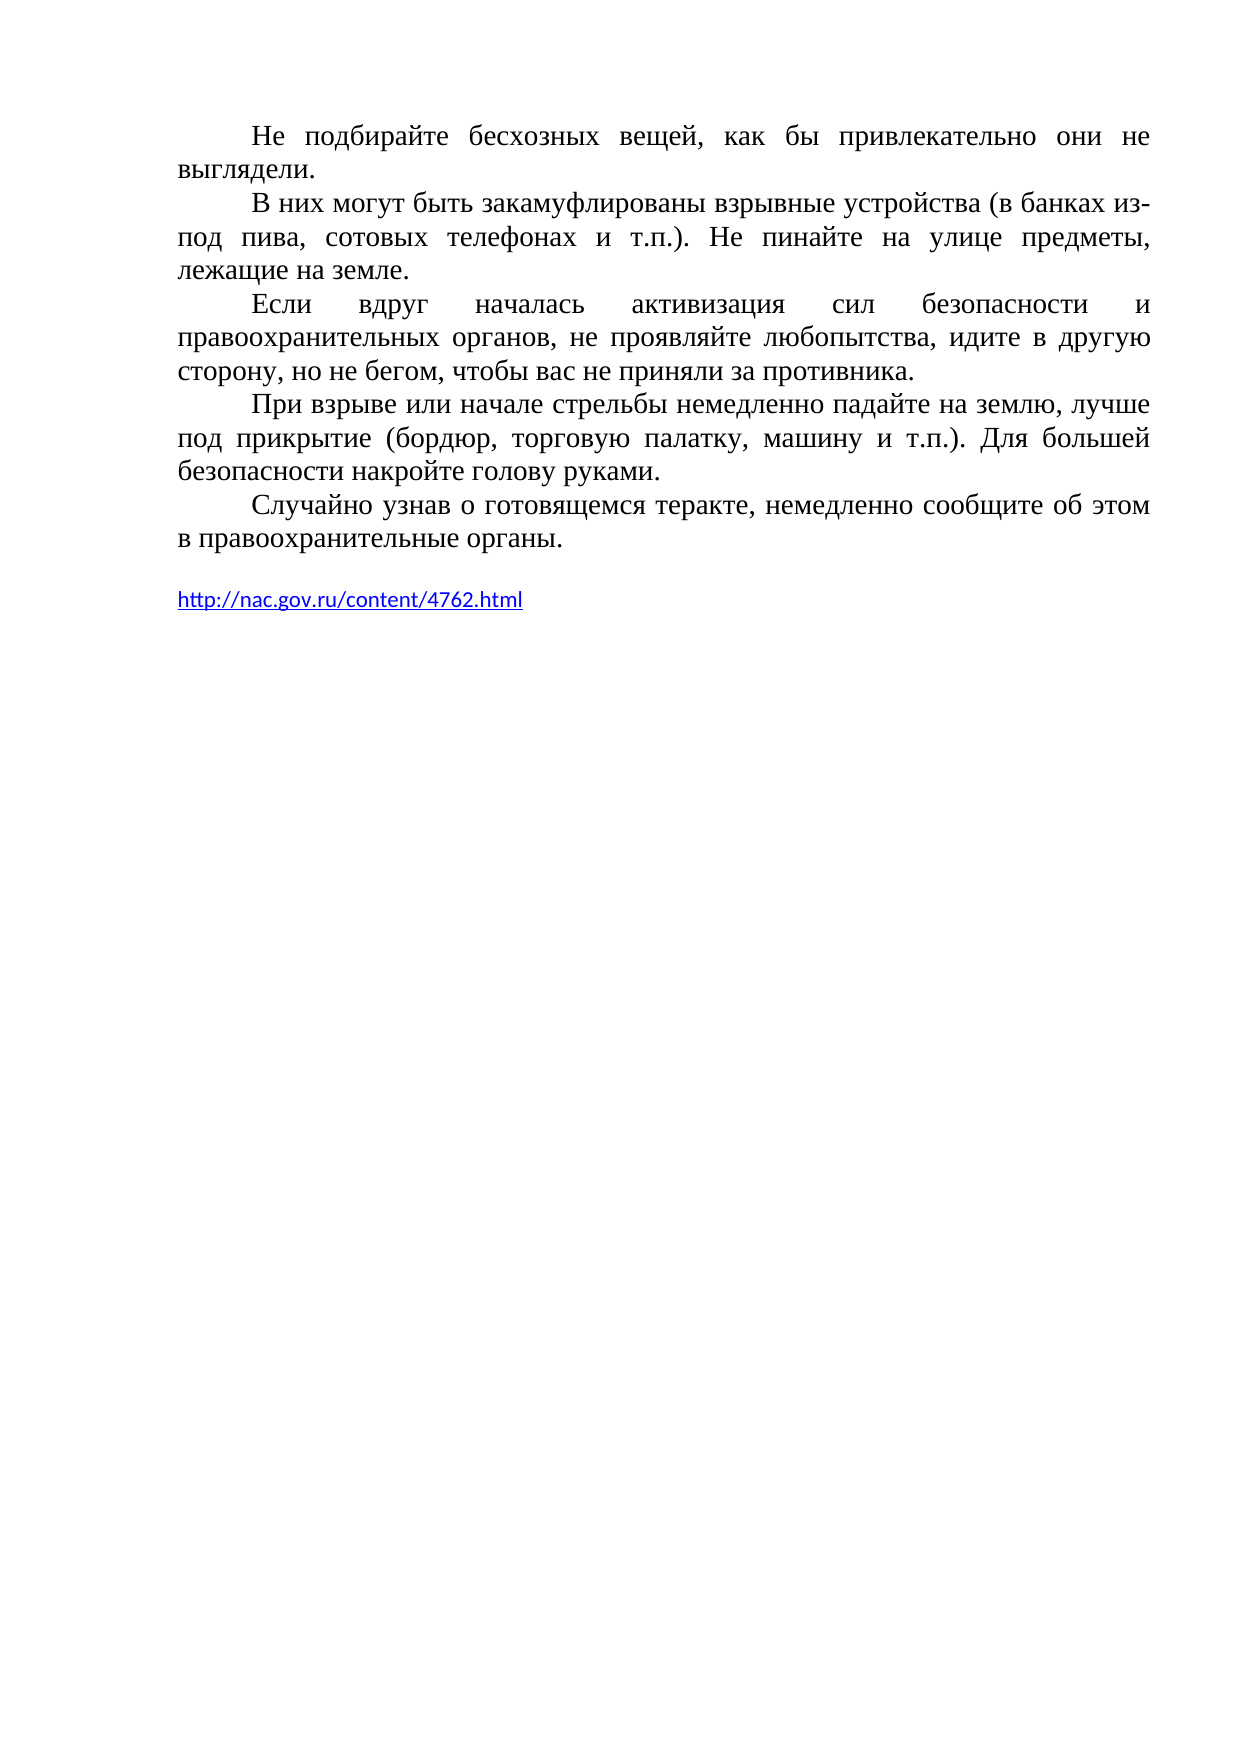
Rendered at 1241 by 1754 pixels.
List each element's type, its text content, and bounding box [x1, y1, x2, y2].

text При взрыве или начале стрельбы немедленно падайте на землю, лучше под прикрытие (бордюр, торговую палатку, машину и т.п.). Для большей безопасности накройте голову руками. [177, 386, 1152, 487]
text Не подбирайте бесхозных вещей, как бы привлекательно они не выглядели. [177, 118, 1152, 185]
text Если вдруг началась активизация сил безопасности и правоохранительных органов, не проявляйте любопытства, идите в другую сторону, но не бегом, чтобы вас не приняли за противника. [177, 286, 1152, 386]
text В них могут быть закамуфлированы взрывные устройства (в банках из-под пива, сотовых телефонах и т.п.). Не пинайте на улице предметы, лежащие на земле. [177, 185, 1152, 286]
text Случайно узнав о готовящемся теракте, немедленно сообщите об этом в правоохранительные органы. [177, 487, 1152, 554]
text http://nac.gov.ru/content/4762.html [177, 585, 1152, 613]
